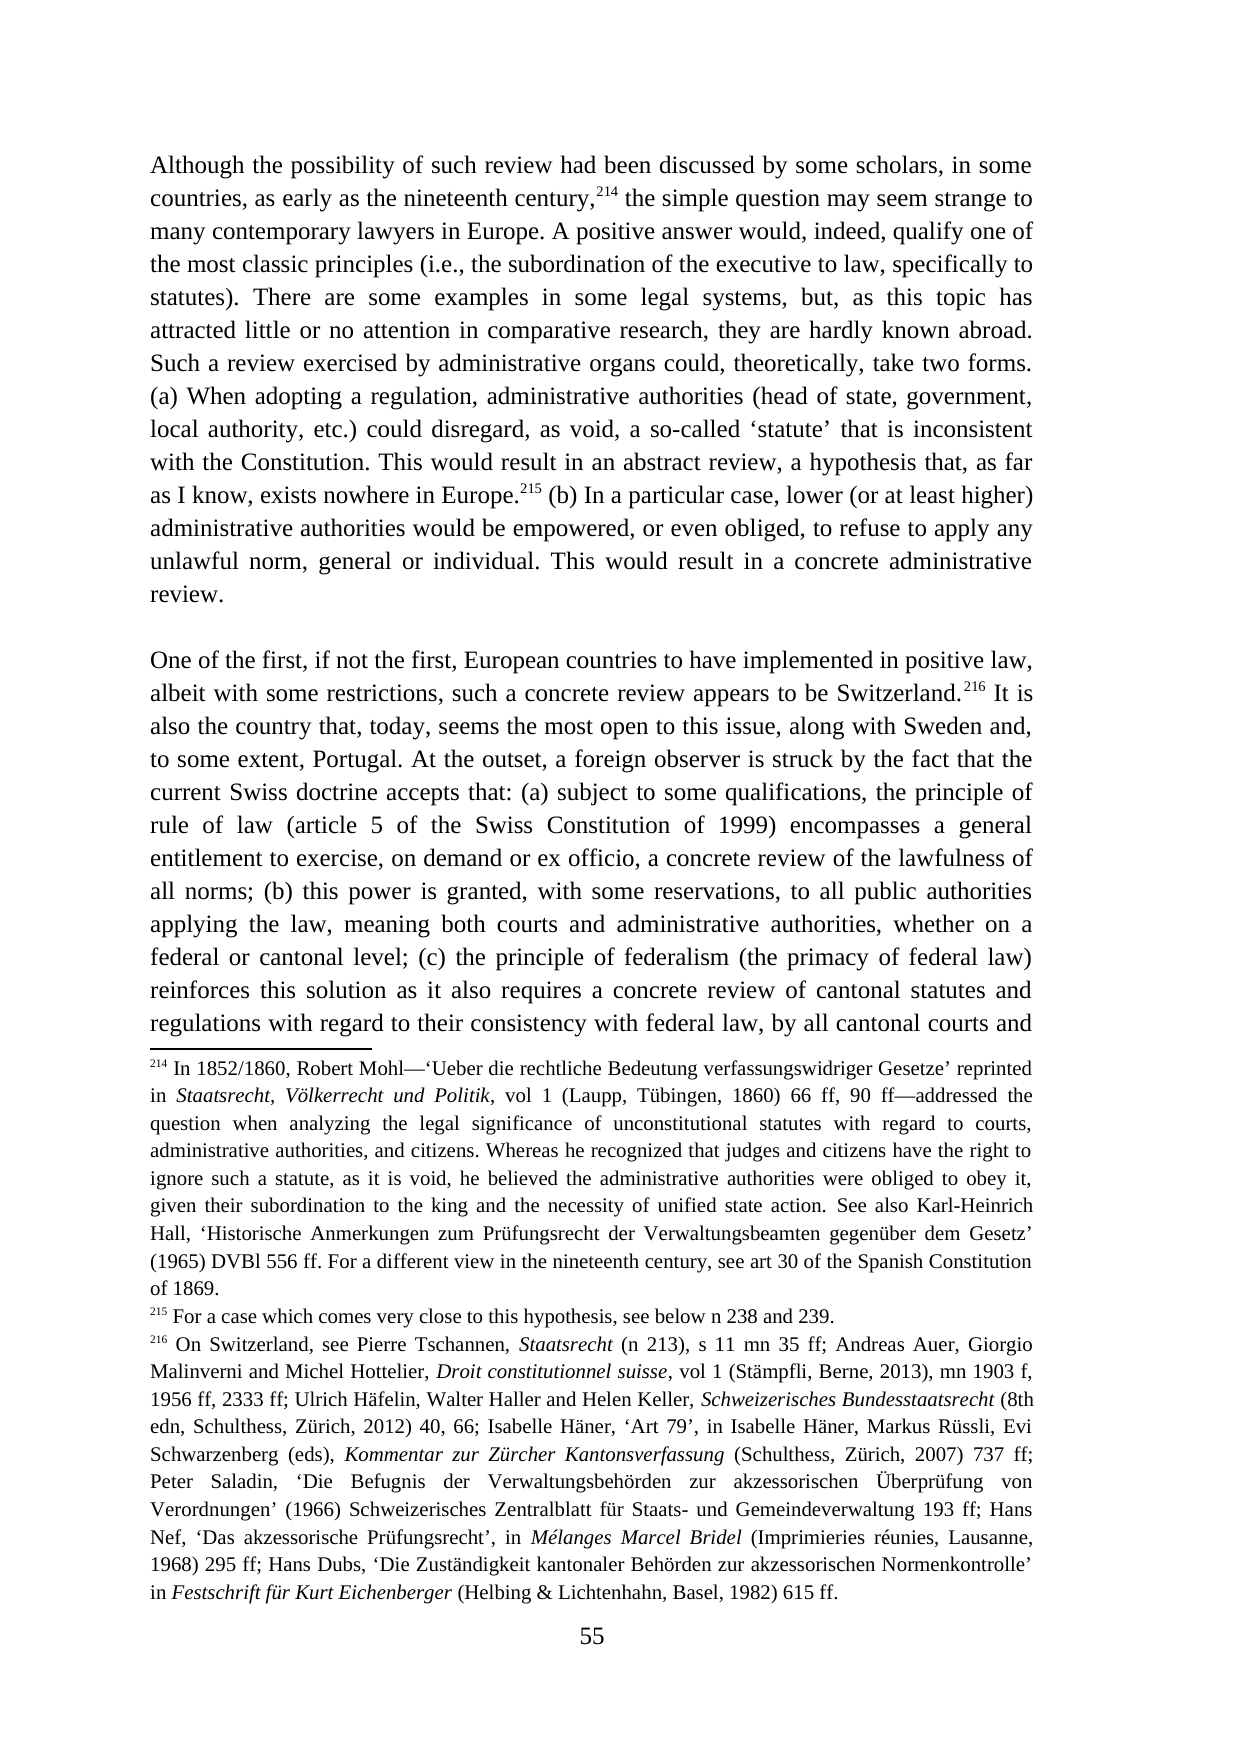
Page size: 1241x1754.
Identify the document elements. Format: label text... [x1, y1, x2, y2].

text An issue that shall be analysed in more detail here is to what extent administrative organs, whether inferior or superior, contribute to ensuring the constitutionality of administrative actions. Administrative authorities are certainly supposed to implement the values of the Constitution within the framework set by the various infra-constitutional norms. Yet, to what extent are they able to use the Constitution against statutes, regulations, or orders? In all European legal systems, they are entitled, and may be even obliged, to interpret the norms in a way that is compatible with the Constitution. But, are they also empowered, or even obliged, to verify the constitutionality of these norms and to refuse to apply them if they are inconsistent? Does the legal system establish a constitutional review by some or all administrative organs distinct from, and prior to, the constitutional review exercised by judges? Although the possibility of such review had been discussed by some scholars, in some countries, as early as the nineteenth century, the simple question may seem strange to many contemporary lawyers in Europe. A positive answer would, indeed, qualify one of the most classic principles (i.e., the subordination of the executive to law, specifically to statutes). There are some examples in some legal systems, but, as this topic has attracted little or no attention in comparative research, they are hardly known abroad. Such a review exercised by administrative organs could, theoretically, take two forms. (a) When adopting a regulation, administrative authorities (head of state, government, local authority, etc.) could disregard, as void, a so-called ‘statute’ that is inconsistent with the Constitution. This would result in an abstract review, a hypothesis that, as far as I know, exists nowhere in Europe. (b) In a particular case, lower (or at least higher) administrative authorities would be empowered, or even obliged, to refuse to apply any unlawful norm, general or individual. This would result in a concrete administrative review. [150, 150, 1033, 608]
text One of the first, if not the first, European countries to have implemented in positive law, albeit with some restrictions, such a concrete review appears to be Switzerland. It is also the country that, today, seems the most open to this issue, along with Sweden and, to some extent, Portugal. At the outset, a foreign observer is struck by the fact that the current Swiss doctrine accepts that: (a) subject to some qualifications, the principle of rule of law (article 5 of the Swiss Constitution of 1999) encompasses a general entitlement to exercise, on demand or ex officio, a concrete review of the lawfulness of all norms; (b) this power is granted, with some reservations, to all public authorities applying the law, meaning both courts and administrative authorities, whether on a federal or cantonal level; (c) the principle of federalism (the primacy of federal law) reinforces this solution as it also requires a concrete review of cantonal statutes and regulations with regard to their consistency with federal law, by all cantonal courts and by certain of the cantons’ administrative authorities. This opens, at the level of the most fundamental principles, a broad perspective for a lawfulness/constitutionality review by administrative authorities. Yet, Swiss positive law incorporates also some (major) qualifications, which concern, in particular, federal law. Since the nineteenth century, the Federal Constitution has explicitly prohibited both courts and administrative bodies from questioning the validity of federal statutes (article 190 of Constitution 1999). Regarding regulations of the Federal government, the Federal Tribunal held, in 1974, that federal civil servants were bound by them, unless they were ‘manifestly illegal’ (a conclusion that, today, some scholars still uphold on the ground of the hierarchical subordination to government, while others, in view of article 5, consider it too restrictive). Most firmly established, at least de jure, is the concrete review by administrative bodies on the level of the cantons. First, according to the Federal Court, the ‘nature of the Federal state and the principle of supremacy of federal law’ (now article 49 of the 1999 Constitution) empower, and oblige, not only the cantonal courts, but also the cantonal ‘administrative authorities’ (meaning at least the government) to disregard, in a particular case, any cantonal statute or regulation that breaches federal law, especially the Federal Constitution. Second, in some of the 26 cantons, the Cantonal Constitution explicitly imposes on certain administrative authorities, when applying a general norm in a particular case, a duty to ignore any cantonal statute or regulation that is inconsistent with a higher (cantonal, federal, or international) norm. Thus, the classic understanding of the separation of power is being redefined. [150, 645, 1033, 1037]
